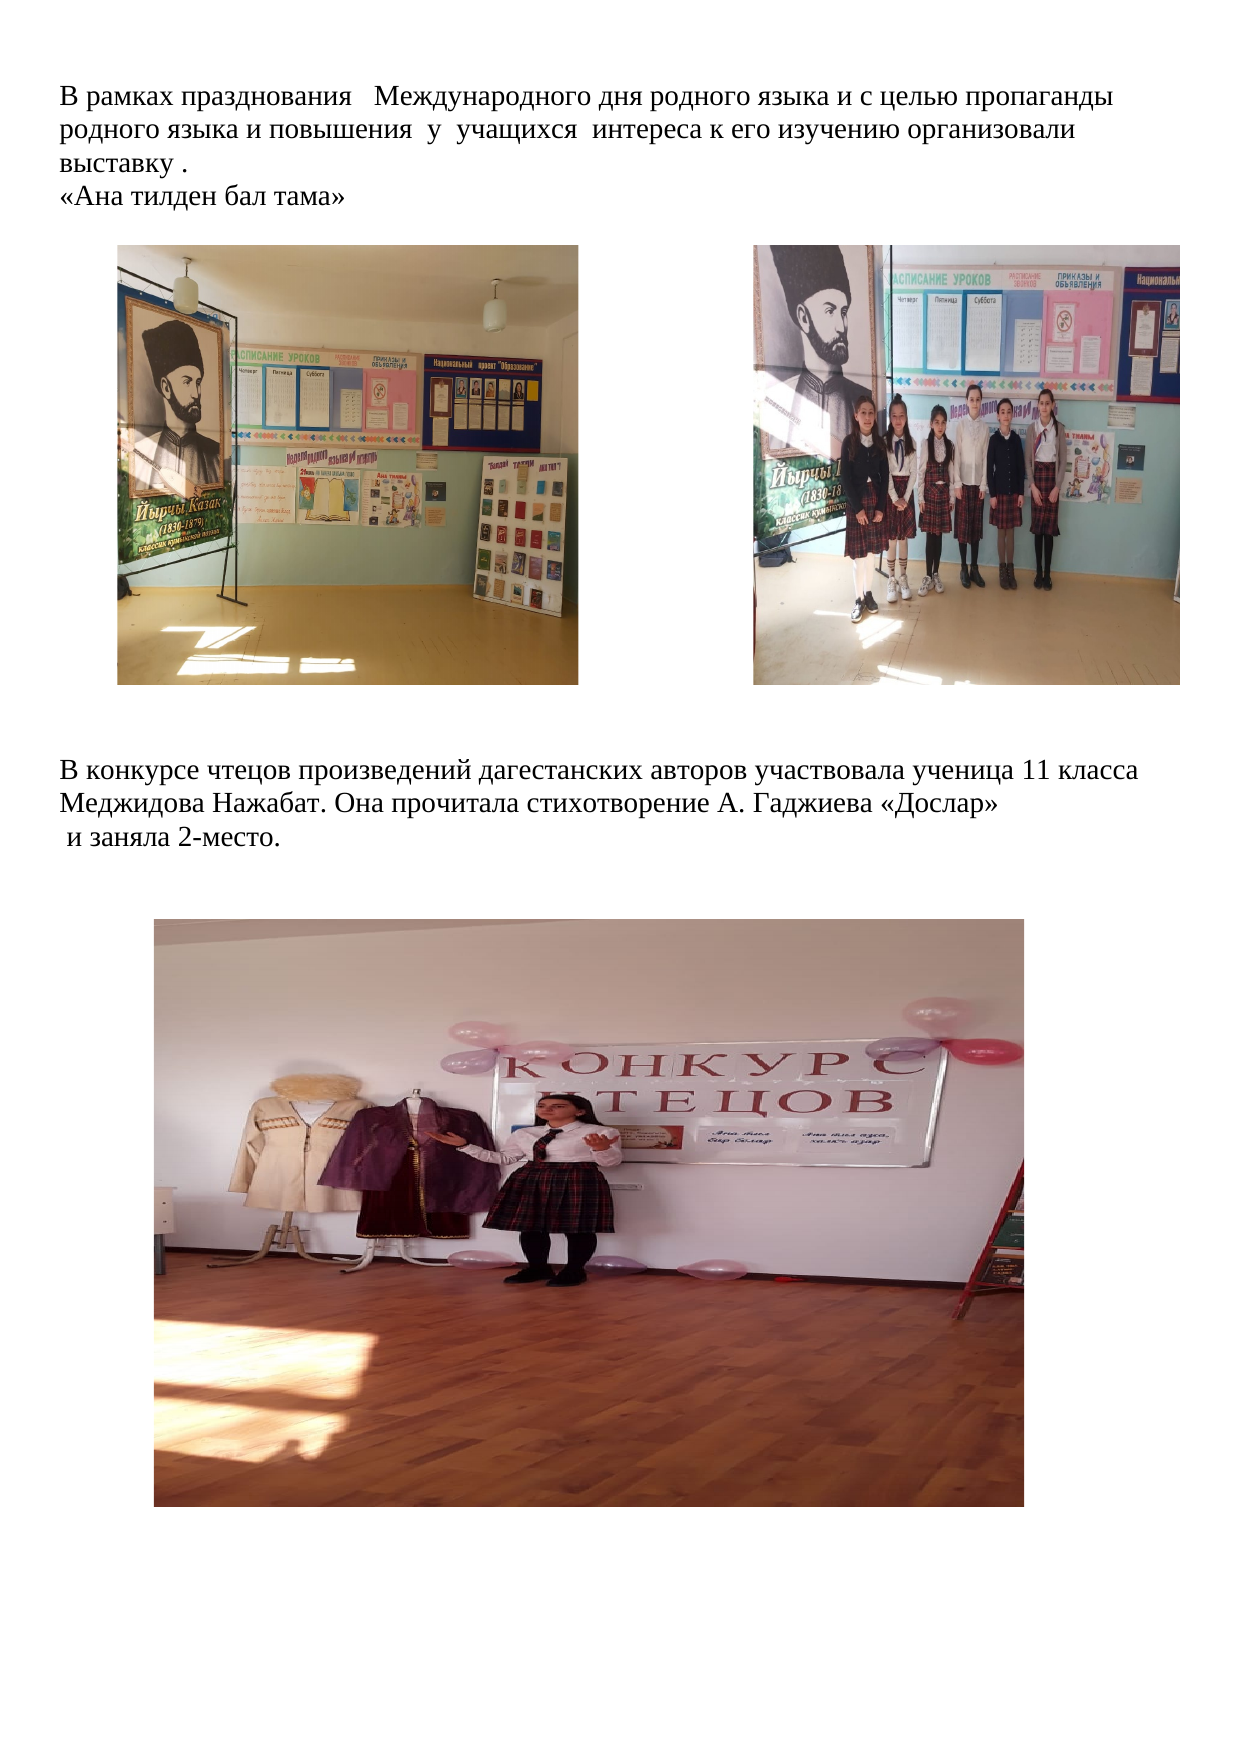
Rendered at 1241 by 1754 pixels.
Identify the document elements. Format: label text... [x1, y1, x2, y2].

text «Ана тилден бал тама» [59, 178, 1196, 212]
text В конкурсе чтецов произведений дагестанских авторов участвовала ученица 11 класса [59, 752, 1196, 785]
picture [117, 245, 579, 685]
picture [753, 245, 1180, 685]
text Меджидова Нажабат. Она прочитала стихотворение А. Гаджиева «Дослар» [59, 785, 1196, 819]
text В рамках празднования Международного дня родного языка и с целью пропаганды родного языка и повышения у учащихся интереса к его изучению организовали выставку . [59, 78, 1196, 178]
picture [153, 919, 1025, 1507]
text и заняла 2-место. [59, 819, 1196, 852]
